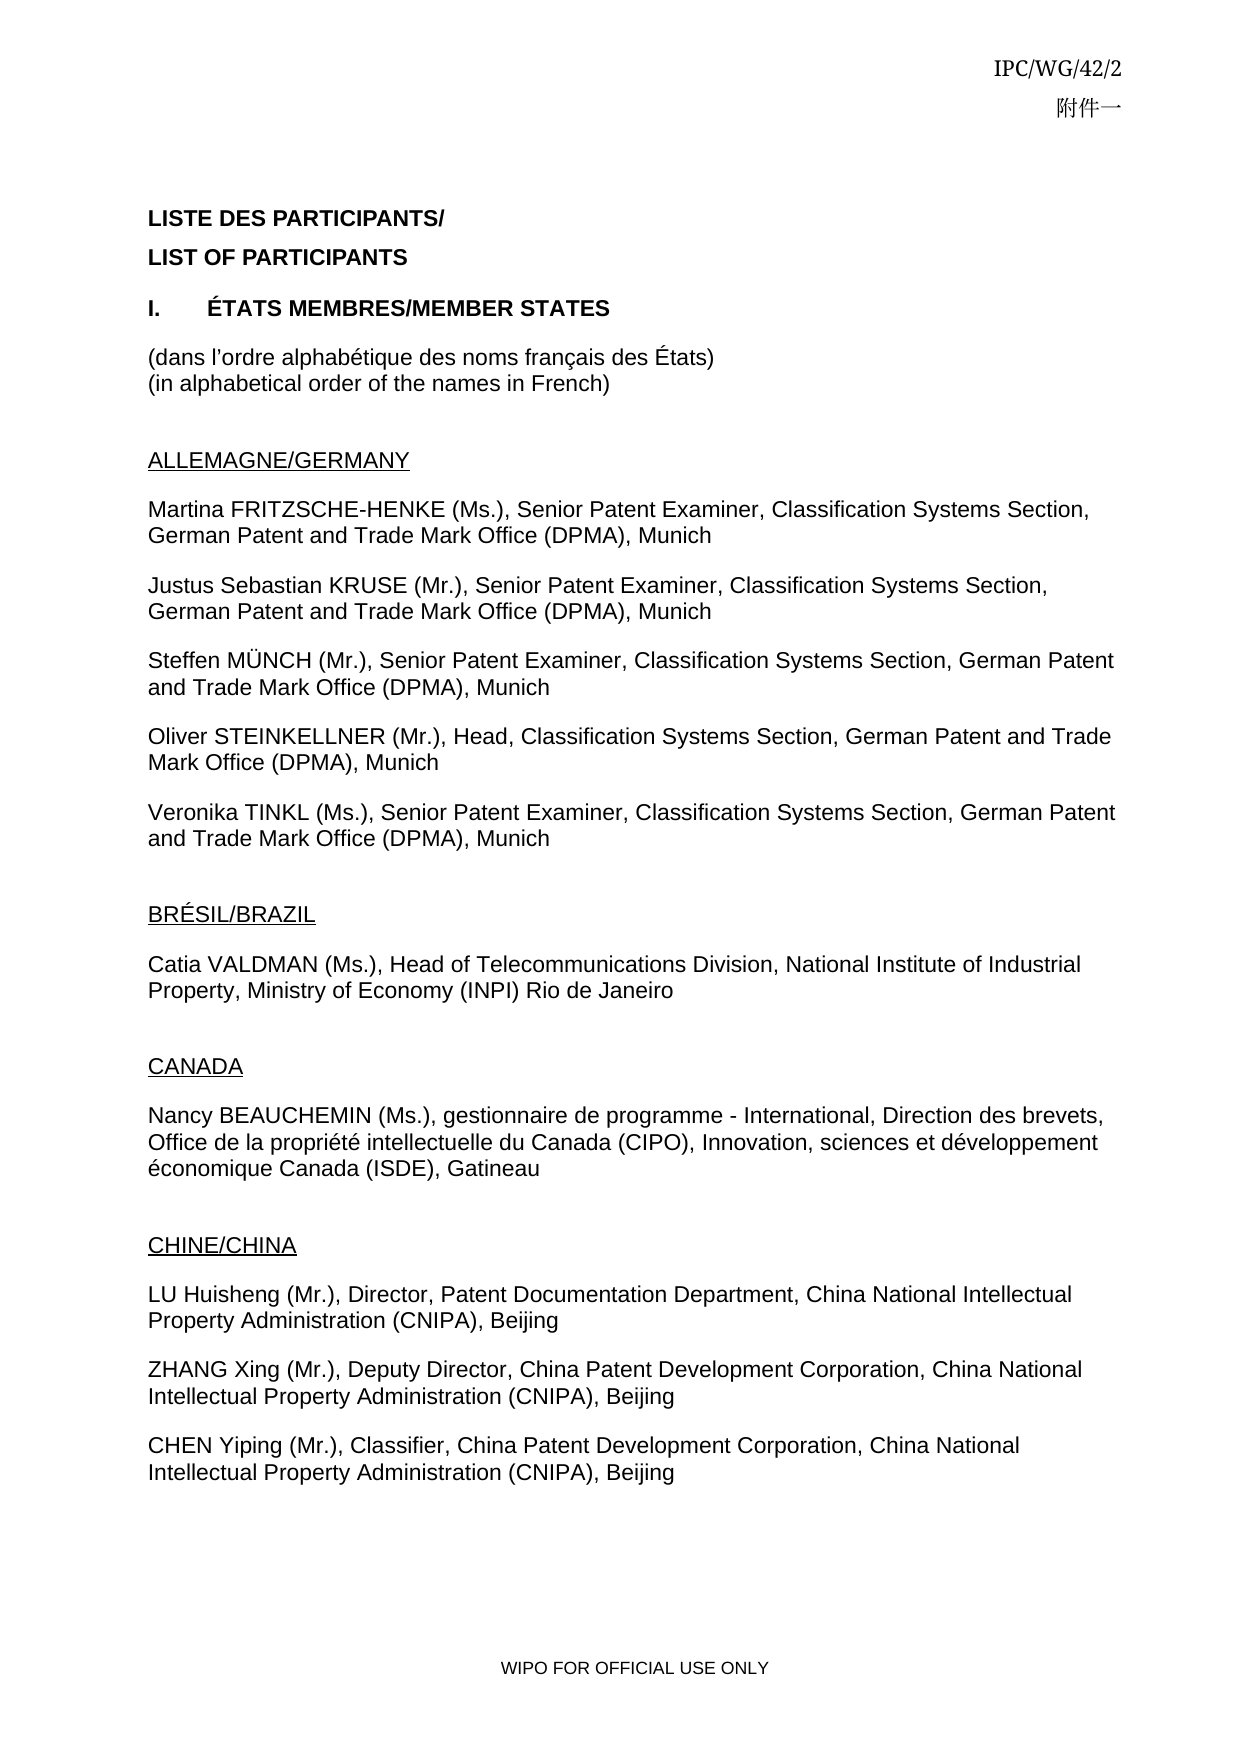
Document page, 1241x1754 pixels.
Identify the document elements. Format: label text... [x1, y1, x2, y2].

text Oliver STEINKELLNER (Mr.), Head, Classification Systems Section, German Patent and Trade Mark Office (DPMA), Munich [148, 723, 1122, 776]
text Steffen MÜNCH (Mr.), Senior Patent Examiner, Classification Systems Section, German Patent and Trade Mark Office (DPMA), Munich [148, 647, 1122, 700]
text Veronika TINKL (Ms.), Senior Patent Examiner, Classification Systems Section, German Patent and Trade Mark Office (DPMA), Munich [148, 798, 1122, 851]
text ZHANG Xing (Mr.), Deputy Director, China Patent Development Corporation, China National Intellectual Property Administration (CNIPA), Beijing [148, 1356, 1122, 1409]
subtitle BRÉSIL/BRAZIL [148, 901, 1122, 928]
subtitle ALLEMAGNE/GERMANY [148, 447, 1122, 473]
text (in alphabetical order of the names in French) [148, 370, 1122, 397]
text (dans l’ordre alphabétique des noms français des États) [148, 344, 1122, 370]
text Justus Sebastian KRUSE (Mr.), Senior Patent Examiner, Classification Systems Section, German Patent and Trade Mark Office (DPMA), Munich [148, 572, 1122, 624]
subtitle CANADA [148, 1053, 1122, 1079]
subtitle LIST OF PARTICIPANTS [148, 243, 1122, 270]
subtitle CHINE/CHINA [148, 1232, 1122, 1258]
subtitle I. ÉTATS membres/member STATES [148, 295, 1122, 321]
text Catia VALDMAN (Ms.), Head of Telecommunications Division, National Institute of Industrial Property, Ministry of Economy (INPI) Rio de Janeiro [148, 951, 1122, 1003]
text CHEN Yiping (Mr.), Classifier, China Patent Development Corporation, China National Intellectual Property Administration (CNIPA), Beijing [148, 1432, 1122, 1485]
subtitle LISTE DES PARTICIPANTS/ [148, 204, 1122, 231]
text LU Huisheng (Mr.), Director, Patent Documentation Department, China National Intellectual Property Administration (CNIPA), Beijing [148, 1281, 1122, 1333]
text Nancy BEAUCHEMIN (Ms.), gestionnaire de programme - International, Direction des brevets, Office de la propriété intellectuelle du Canada (CIPO), Innovation, sciences et développement économique Canada (ISDE), Gatineau [148, 1102, 1122, 1182]
text Martina FRITZSCHE-HENKE (Ms.), Senior Patent Examiner, Classification Systems Section, German Patent and Trade Mark Office (DPMA), Munich [148, 496, 1122, 549]
